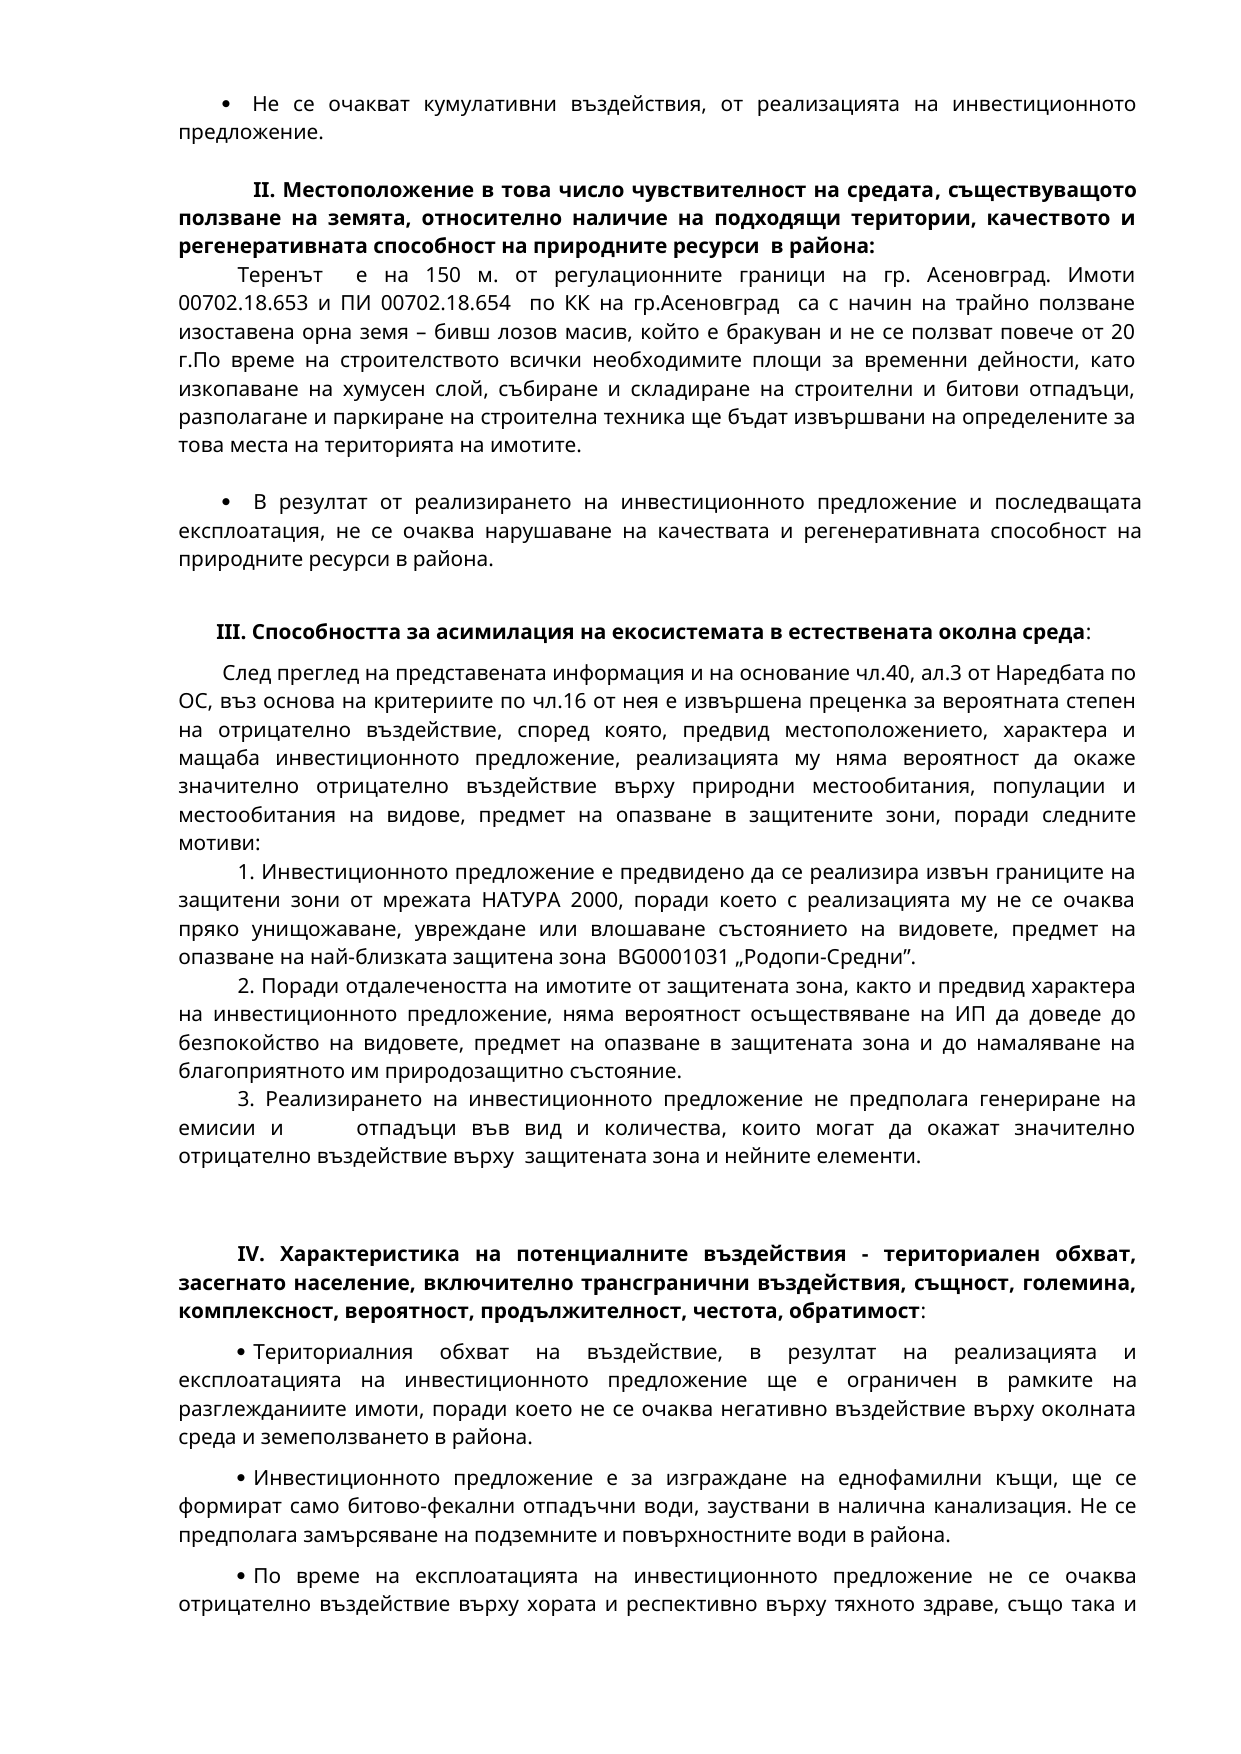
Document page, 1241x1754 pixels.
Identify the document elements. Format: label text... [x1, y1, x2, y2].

list Инвестиционното предложение е за изграждане на еднофамилни къщи, ще се формират само битово-фекални отпадъчни води, зауствани в налична канализация. Не се предполага замърсяване на подземните и повърхностните води в района. [178, 1463, 1138, 1548]
text 1. Инвестиционното предложение е предвидено да се реализира извън границите на защитени зони от мрежата НАТУРА 2000, поради което с реализацията му не се очаква пряко унищожаване, увреждане или влошаване състоянието на видовете, предмет на опазване на най-близката защитена зона BG0001031 „Родопи-Средни”. [178, 857, 1137, 971]
list В резултат от реализирането на инвестиционното предложение и последващата експлоатация, не се очаква нарушаване на качествата и регенеративната способност на природните ресурси в района. [178, 487, 1143, 573]
list Териториалния обхват на въздействие, в резултат на реализацията и експлоатацията на инвестиционното предложение ще е ограничен в рамките на разглежданиите имоти, поради което не се очаква негативно въздействие върху околната среда и земеползването в района. [178, 1337, 1138, 1451]
text Теренът е на 150 м. от регулационните граници на гр. Асеновград. Имоти 00702.18.653 и ПИ 00702.18.654 по КК на гр.Асеновград са с начин на трайно ползване изоставена орна земя – бивш лозов масив, който е бракуван и не се ползват повече от 20 г.По време на строителството всички необходимите площи за временни дейности, като изкопаване на хумусен слой, събиране и складиране на строителни и битови отпадъци, разполагане и паркиране на строителна техника ще бъдат извършвани на определените за това места на територията на имотите. [178, 260, 1137, 459]
text II. Местоположение в това число чувствителност на средата, съществуващото ползване на земята, относително наличие на подходящи територии, качеството и регенеративната способност на природните ресурси в района: [178, 175, 1137, 260]
text 3. Реализирането на инвестиционното предложение не предполага генериране на емисии и отпадъци във вид и количества, които могат да окажат значително отрицателно въздействие върху защитената зона и нейните елементи. [178, 1084, 1137, 1170]
text III. Способността за асимилация на екосистемата в естествената околна среда: [178, 617, 1137, 645]
text 2. Поради отдалечеността на имотите от защитената зона, както и предвид характера на инвестиционното предложение, няма вероятност осъществяване на ИП да доведе до безпокойство на видовете, предмет на опазване в защитената зона и до намаляване на благоприятното им природозащитно състояние. [178, 971, 1137, 1084]
list Не се очакват кумулативни въздействия, от реализацията на инвестиционното предложение. [178, 89, 1138, 146]
text IV. Характеристика на потенциалните въздействия - териториален обхват, засегнато население, включително трансгранични въздействия, същност, големина, комплексност, вероятност, продължителност, честота, обратимост: [178, 1239, 1137, 1324]
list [178, 1561, 1138, 1618]
text След преглед на представената информация и на основание чл.40, ал.3 от Наредбата по ОС, въз основа на критериите по чл.16 от нея е извършена преценка за вероятната степен на отрицателно въздействие, според която, предвид местоположението, характера и мащаба инвестиционното предложение, реализацията му няма вероятност да окаже значително отрицателно въздействие върху природни местообитания, популации и местообитания на видове, предмет на опазване в защитените зони, поради следните мотиви: [178, 658, 1137, 857]
